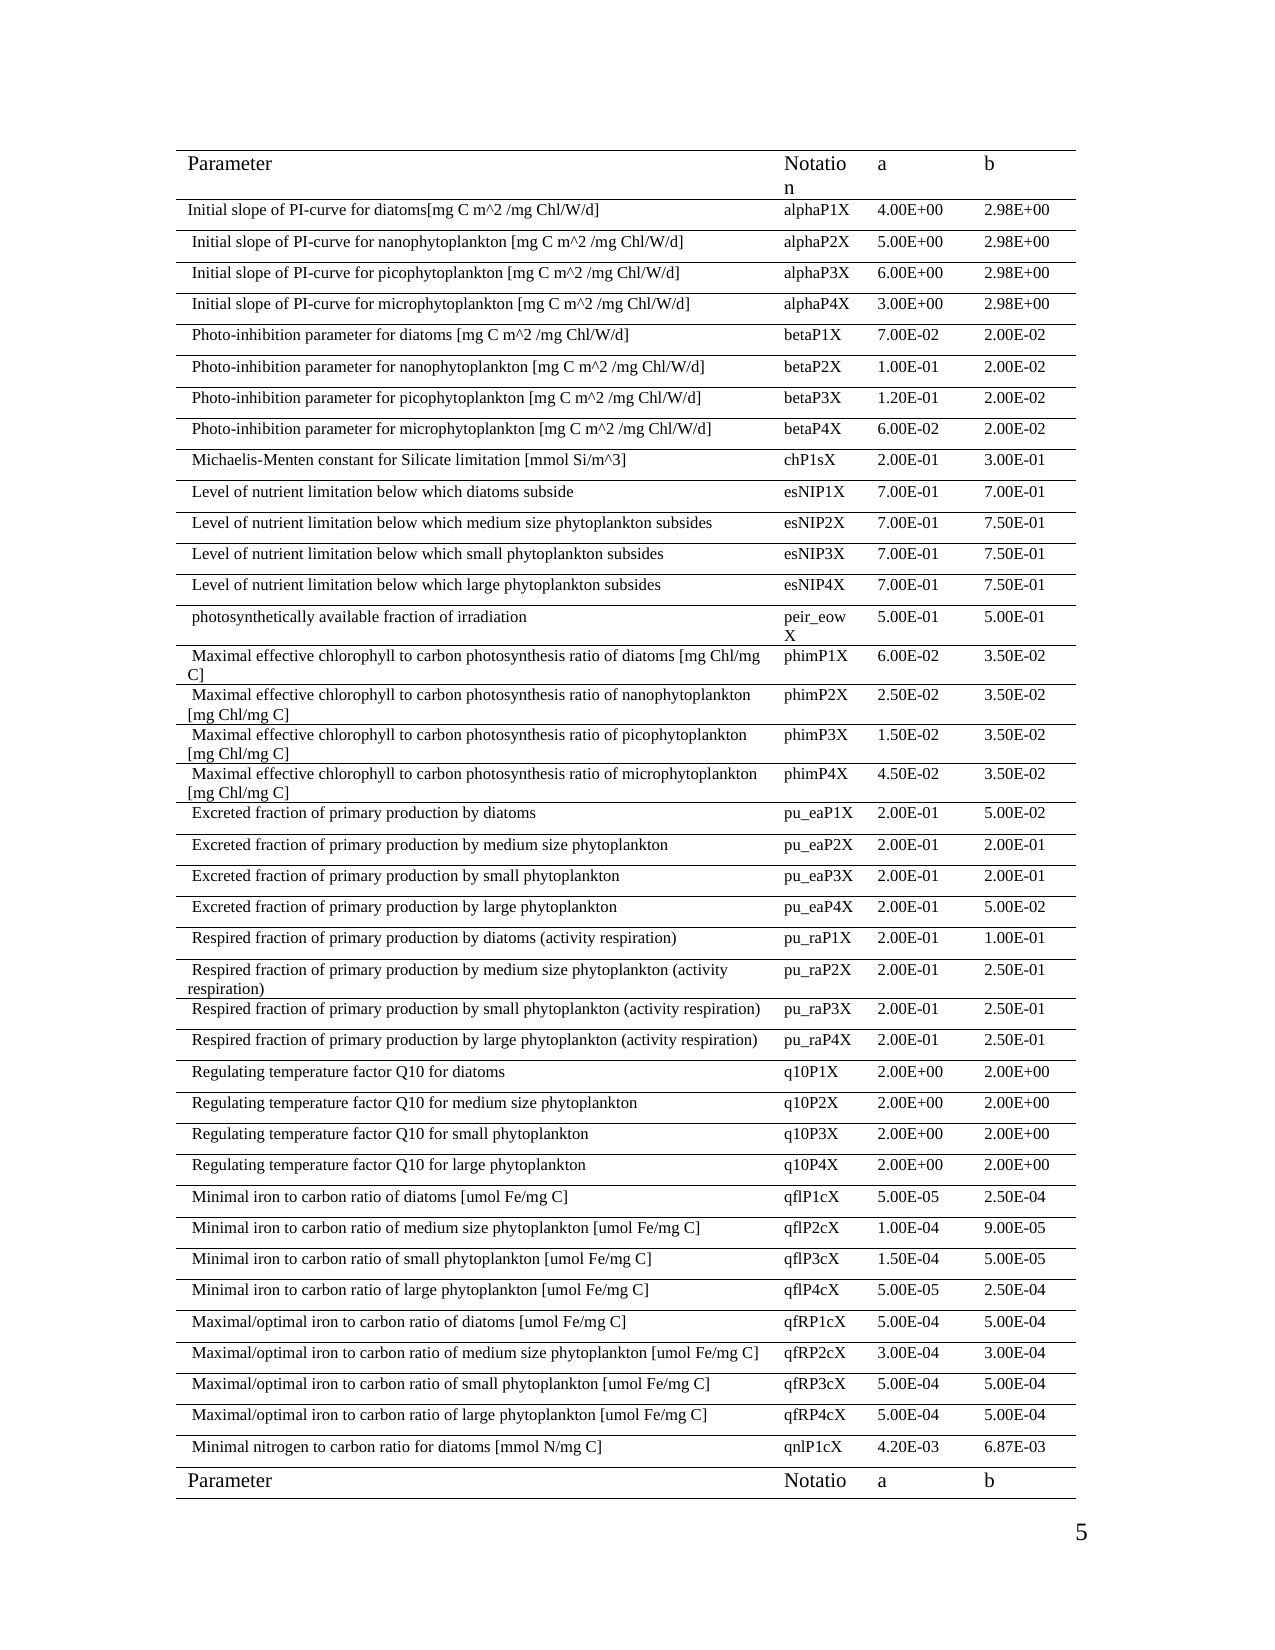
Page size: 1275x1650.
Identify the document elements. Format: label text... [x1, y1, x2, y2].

table_cell 7.50E-01 [973, 575, 1076, 605]
table_cell 2.00E-01 [866, 835, 973, 865]
table_cell 5.00E-05 [866, 1186, 973, 1217]
table_cell pu_raP2X [773, 960, 866, 998]
table_cell qfRP2cX [773, 1343, 866, 1373]
table_header a [866, 151, 973, 199]
table_cell 2.50E-04 [973, 1280, 1076, 1310]
table_cell 2.00E+00 [973, 1093, 1076, 1123]
table_cell phimP4X [773, 764, 866, 802]
table_cell Maximal effective chlorophyll to carbon photosynthesis ratio of microphytoplankton [mg Chl/mg C] [176, 764, 773, 802]
table_cell Excreted fraction of primary production by small phytoplankton [176, 866, 773, 896]
table_cell 2.00E-02 [973, 388, 1076, 418]
table_cell Initial slope of PI-curve for picophytoplankton [mg C m^2 /mg Chl/W/d] [176, 263, 773, 293]
table_cell peir_eowX [773, 606, 866, 645]
table_cell 6.00E-02 [866, 646, 973, 684]
table_cell 1.00E-01 [973, 928, 1076, 958]
table_cell 1.00E-04 [866, 1218, 973, 1248]
table_cell 1.50E-04 [866, 1249, 973, 1279]
table_cell qflP2cX [773, 1218, 866, 1248]
table_cell qflP4cX [773, 1280, 866, 1310]
table_cell 6.87E-03 [973, 1436, 1076, 1467]
table_cell 2.98E+00 [973, 263, 1076, 293]
table_cell Regulating temperature factor Q10 for small phytoplankton [176, 1124, 773, 1154]
table_cell esNIP2X [773, 513, 866, 543]
table_cell Maximal effective chlorophyll to carbon photosynthesis ratio of diatoms [mg Chl/mg C] [176, 646, 773, 684]
table_cell 7.50E-01 [973, 513, 1076, 543]
table_cell phimP3X [773, 725, 866, 763]
table_cell esNIP3X [773, 544, 866, 574]
table_cell 3.00E+00 [866, 294, 973, 324]
table_cell Initial slope of PI-curve for nanophytoplankton [mg C m^2 /mg Chl/W/d] [176, 231, 773, 262]
table_cell Maximal/optimal iron to carbon ratio of diatoms [umol Fe/mg C] [176, 1311, 773, 1342]
table_cell 2.00E+00 [866, 1061, 973, 1092]
table_cell 2.98E+00 [973, 200, 1076, 230]
table_cell 5.00E-04 [973, 1311, 1076, 1342]
table_cell Regulating temperature factor Q10 for medium size phytoplankton [176, 1093, 773, 1123]
table_cell qfRP4cX [773, 1405, 866, 1435]
table_cell 2.00E-01 [866, 999, 973, 1029]
table_cell 2.00E-01 [866, 866, 973, 896]
table_cell phimP1X [773, 646, 866, 684]
table_cell 2.00E-01 [866, 928, 973, 958]
table_cell 4.00E+00 [866, 200, 973, 230]
table_cell 2.00E+00 [866, 1124, 973, 1154]
table_cell pu_eaP3X [773, 866, 866, 896]
table_cell Photo-inhibition parameter for microphytoplankton [mg C m^2 /mg Chl/W/d] [176, 419, 773, 449]
table_cell 2.00E+00 [973, 1124, 1076, 1154]
table_cell pu_raP1X [773, 928, 866, 958]
table_cell 2.00E-01 [973, 835, 1076, 865]
table_cell q10P3X [773, 1124, 866, 1154]
table_cell 2.50E-04 [973, 1186, 1076, 1217]
table_cell Notation [773, 1468, 866, 1498]
table_cell alphaP4X [773, 294, 866, 324]
table_cell q10P1X [773, 1061, 866, 1092]
table_cell Level of nutrient limitation below which diatoms subside [176, 481, 773, 512]
table_cell pu_eaP2X [773, 835, 866, 865]
table_cell betaP1X [773, 325, 866, 355]
table_cell qflP3cX [773, 1249, 866, 1279]
table_cell Photo-inhibition parameter for diatoms [mg C m^2 /mg Chl/W/d] [176, 325, 773, 355]
table_cell Parameter [176, 1468, 773, 1498]
table_cell Minimal iron to carbon ratio of small phytoplankton [umol Fe/mg C] [176, 1249, 773, 1279]
table_cell 9.00E-05 [973, 1218, 1076, 1248]
table_cell esNIP1X [773, 481, 866, 512]
table_cell 5.00E-02 [973, 897, 1076, 927]
table_cell 2.00E-02 [973, 325, 1076, 355]
table_cell alphaP3X [773, 263, 866, 293]
table_cell q10P4X [773, 1155, 866, 1185]
table_cell 5.00E-04 [866, 1405, 973, 1435]
table_cell 7.00E-01 [866, 544, 973, 574]
table_cell 7.00E-01 [866, 575, 973, 605]
table_cell alphaP1X [773, 200, 866, 230]
table_cell 3.50E-02 [973, 646, 1076, 684]
table_cell 7.50E-01 [973, 544, 1076, 574]
table_cell Maximal/optimal iron to carbon ratio of small phytoplankton [umol Fe/mg C] [176, 1374, 773, 1404]
table_cell 1.00E-01 [866, 356, 973, 387]
table_cell 2.50E-01 [973, 999, 1076, 1029]
table_cell betaP2X [773, 356, 866, 387]
table_cell Photo-inhibition parameter for picophytoplankton [mg C m^2 /mg Chl/W/d] [176, 388, 773, 418]
table_cell 3.50E-02 [973, 725, 1076, 763]
table_cell phimP2X [773, 685, 866, 723]
table_cell 2.50E-01 [973, 960, 1076, 998]
table_cell esNIP4X [773, 575, 866, 605]
table_cell Respired fraction of primary production by medium size phytoplankton (activity respiration) [176, 960, 773, 998]
table_cell 3.00E-04 [866, 1343, 973, 1373]
table_cell 5.00E-05 [973, 1249, 1076, 1279]
table_cell Level of nutrient limitation below which large phytoplankton subsides [176, 575, 773, 605]
table_cell b [973, 1468, 1076, 1498]
table_cell Respired fraction of primary production by diatoms (activity respiration) [176, 928, 773, 958]
table_cell 3.50E-02 [973, 685, 1076, 723]
table_cell 7.00E-01 [866, 481, 973, 512]
table_cell Minimal nitrogen to carbon ratio for diatoms [mmol N/mg C] [176, 1436, 773, 1467]
table_cell pu_eaP1X [773, 803, 866, 833]
table_cell 2.98E+00 [973, 231, 1076, 262]
table_cell 2.00E-01 [866, 960, 973, 998]
table_cell 2.98E+00 [973, 294, 1076, 324]
table_cell 2.50E-02 [866, 685, 973, 723]
table_cell 5.00E-01 [866, 606, 973, 645]
table_cell 7.00E-01 [973, 481, 1076, 512]
table_cell qfRP3cX [773, 1374, 866, 1404]
table_cell 2.00E-01 [866, 803, 973, 833]
table_cell 3.00E-04 [973, 1343, 1076, 1373]
table_cell 2.00E+00 [866, 1093, 973, 1123]
table_cell 3.50E-02 [973, 764, 1076, 802]
table_cell pu_raP4X [773, 1030, 866, 1060]
table_cell 4.50E-02 [866, 764, 973, 802]
table_cell Level of nutrient limitation below which medium size phytoplankton subsides [176, 513, 773, 543]
table_cell 1.50E-02 [866, 725, 973, 763]
table_cell 5.00E-04 [973, 1374, 1076, 1404]
table_cell 2.00E+00 [973, 1061, 1076, 1092]
table_header b [973, 151, 1076, 199]
table_cell Maximal/optimal iron to carbon ratio of large phytoplankton [umol Fe/mg C] [176, 1405, 773, 1435]
table_cell Regulating temperature factor Q10 for large phytoplankton [176, 1155, 773, 1185]
table_cell 4.20E-03 [866, 1436, 973, 1467]
table_cell betaP4X [773, 419, 866, 449]
table_cell 5.00E-04 [973, 1405, 1076, 1435]
table_cell 2.00E+00 [866, 1155, 973, 1185]
table_cell 2.00E-01 [973, 866, 1076, 896]
table_cell 2.00E-02 [973, 356, 1076, 387]
table_cell Minimal iron to carbon ratio of medium size phytoplankton [umol Fe/mg C] [176, 1218, 773, 1248]
table_cell Respired fraction of primary production by large phytoplankton (activity respiration) [176, 1030, 773, 1060]
table_cell 7.00E-02 [866, 325, 973, 355]
table_cell 5.00E+00 [866, 231, 973, 262]
table_cell Minimal iron to carbon ratio of diatoms [umol Fe/mg C] [176, 1186, 773, 1217]
table_cell 5.00E-05 [866, 1280, 973, 1310]
table_cell alphaP2X [773, 231, 866, 262]
table_cell 7.00E-01 [866, 513, 973, 543]
table_cell 5.00E-04 [866, 1311, 973, 1342]
table_cell 6.00E+00 [866, 263, 973, 293]
table_cell q10P2X [773, 1093, 866, 1123]
table_cell pu_raP3X [773, 999, 866, 1029]
table_cell Michaelis-Menten constant for Silicate limitation [mmol Si/m^3] [176, 450, 773, 480]
table_cell photosynthetically available fraction of irradiation [176, 606, 773, 645]
table_cell Maximal effective chlorophyll to carbon photosynthesis ratio of picophytoplankton [mg Chl/mg C] [176, 725, 773, 763]
table_cell Excreted fraction of primary production by diatoms [176, 803, 773, 833]
table_cell qflP1cX [773, 1186, 866, 1217]
table_cell 1.20E-01 [866, 388, 973, 418]
table_cell 2.00E-01 [866, 1030, 973, 1060]
table_cell 2.00E+00 [973, 1155, 1076, 1185]
table_cell betaP3X [773, 388, 866, 418]
table_cell Respired fraction of primary production by small phytoplankton (activity respiration) [176, 999, 773, 1029]
table_cell 6.00E-02 [866, 419, 973, 449]
table_header Parameter [176, 151, 773, 199]
table_cell 5.00E-04 [866, 1374, 973, 1404]
table_cell a [866, 1468, 973, 1498]
table_cell Level of nutrient limitation below which small phytoplankton subsides [176, 544, 773, 574]
table_cell Maximal/optimal iron to carbon ratio of medium size phytoplankton [umol Fe/mg C] [176, 1343, 773, 1373]
table_cell Excreted fraction of primary production by medium size phytoplankton [176, 835, 773, 865]
table_cell 5.00E-02 [973, 803, 1076, 833]
table_cell Maximal effective chlorophyll to carbon photosynthesis ratio of nanophytoplankton [mg Chl/mg C] [176, 685, 773, 723]
table_cell Excreted fraction of primary production by large phytoplankton [176, 897, 773, 927]
table_cell 5.00E-01 [973, 606, 1076, 645]
table_cell qnlP1cX [773, 1436, 866, 1467]
table_cell Regulating temperature factor Q10 for diatoms [176, 1061, 773, 1092]
table_cell 2.00E-01 [866, 897, 973, 927]
table_cell Minimal iron to carbon ratio of large phytoplankton [umol Fe/mg C] [176, 1280, 773, 1310]
table_cell Initial slope of PI-curve for microphytoplankton [mg C m^2 /mg Chl/W/d] [176, 294, 773, 324]
table_cell qfRP1cX [773, 1311, 866, 1342]
table_cell chP1sX [773, 450, 866, 480]
table_cell 3.00E-01 [973, 450, 1076, 480]
table_header Notation [773, 151, 866, 199]
table_cell 2.00E-02 [973, 419, 1076, 449]
table_cell Photo-inhibition parameter for nanophytoplankton [mg C m^2 /mg Chl/W/d] [176, 356, 773, 387]
table_cell Initial slope of PI-curve for diatoms[mg C m^2 /mg Chl/W/d] [176, 200, 773, 230]
table_cell 2.00E-01 [866, 450, 973, 480]
table_cell 2.50E-01 [973, 1030, 1076, 1060]
table_cell pu_eaP4X [773, 897, 866, 927]
